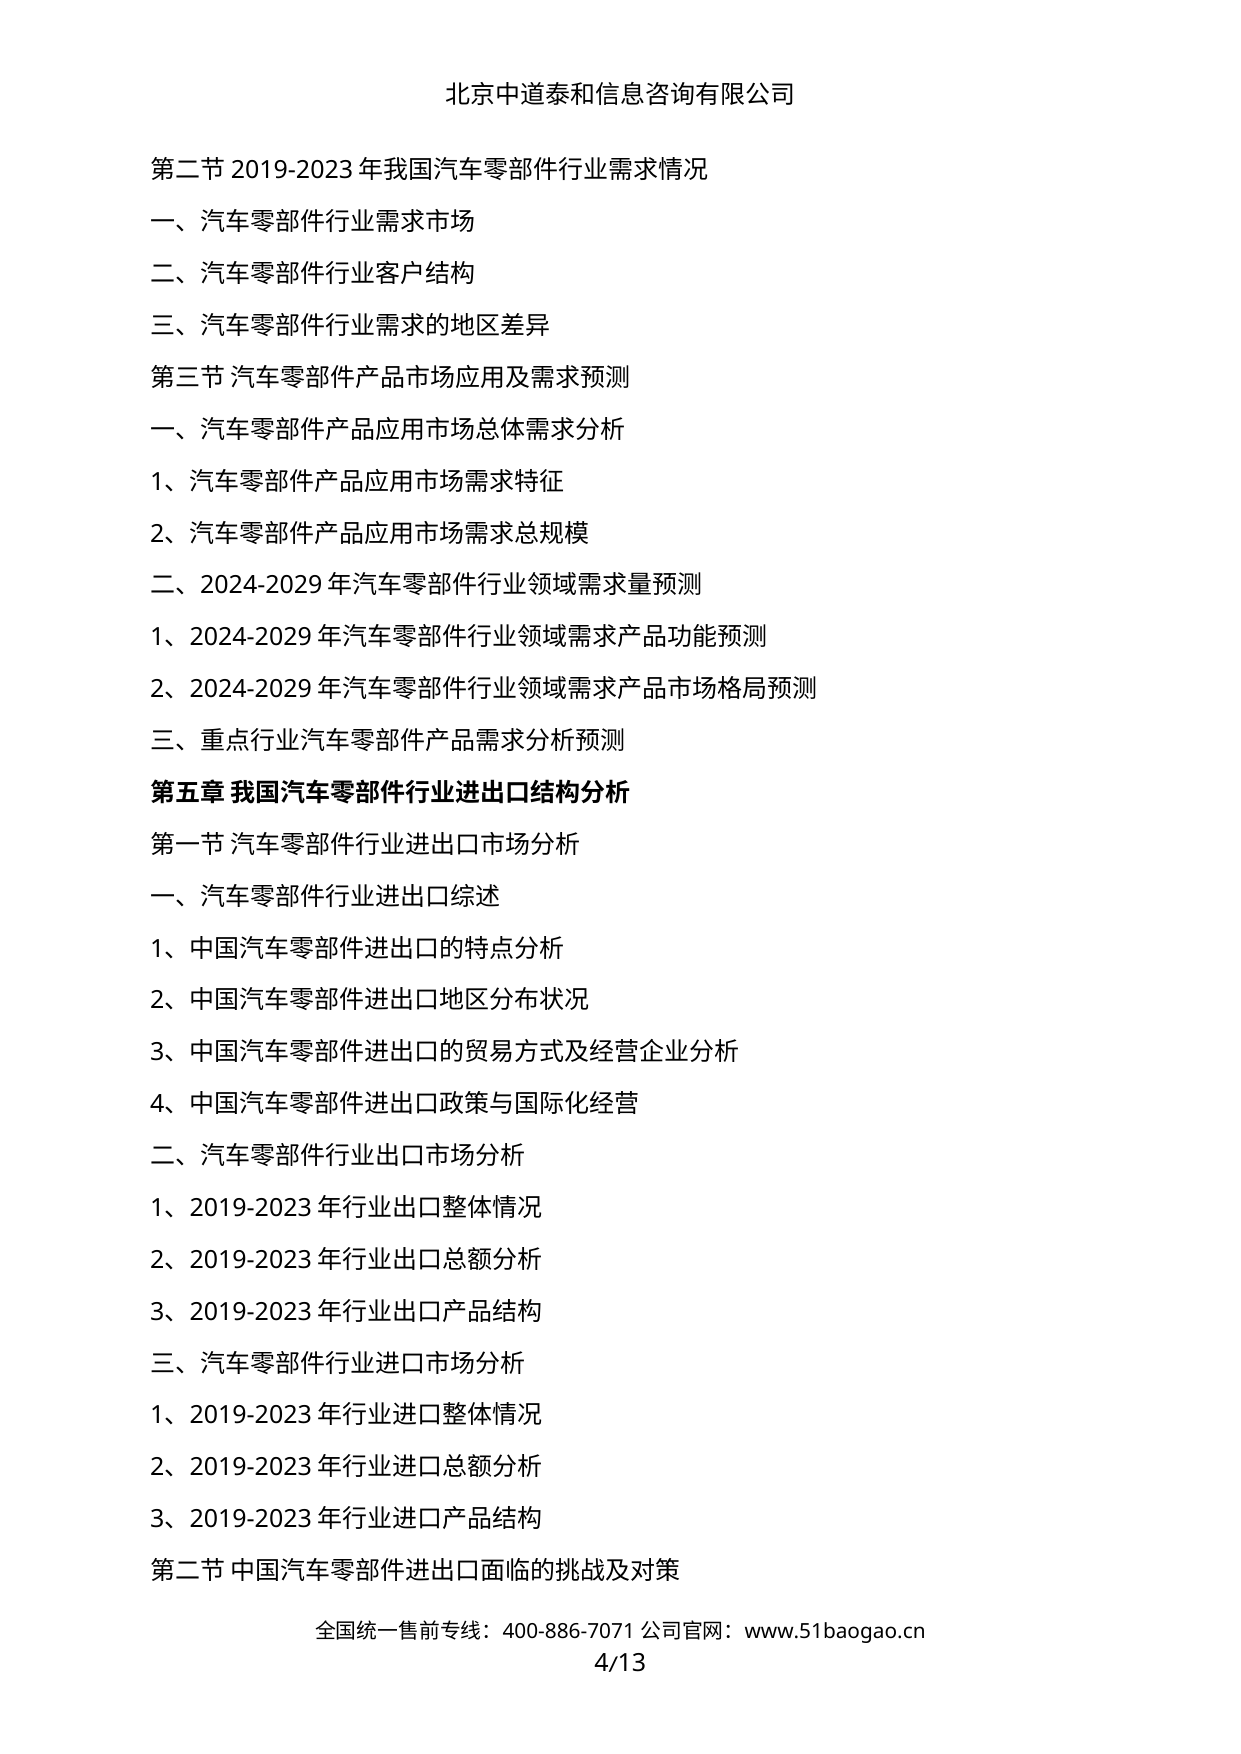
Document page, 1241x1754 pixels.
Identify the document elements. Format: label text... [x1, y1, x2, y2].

text 1、汽车零部件产品应用市场需求特征 [150, 461, 1090, 497]
text 二、2024-2029年汽车零部件行业领域需求量预测 [150, 565, 1090, 601]
text 3、2019-2023年行业出口产品结构 [150, 1291, 1090, 1327]
text 2、2019-2023年行业进口总额分析 [150, 1447, 1090, 1483]
text 一、汽车零部件行业需求市场 [150, 202, 1090, 238]
text 一、汽车零部件行业进出口综述 [150, 876, 1090, 912]
text 二、汽车零部件行业出口市场分析 [150, 1136, 1090, 1172]
text 一、汽车零部件产品应用市场总体需求分析 [150, 409, 1090, 446]
text 第一节 汽车零部件行业进出口市场分析 [150, 824, 1090, 861]
text 二、汽车零部件行业客户结构 [150, 254, 1090, 290]
text 第二节 2019-2023年我国汽车零部件行业需求情况 [150, 150, 1090, 186]
text 2、汽车零部件产品应用市场需求总规模 [150, 513, 1090, 549]
text 2、中国汽车零部件进出口地区分布状况 [150, 980, 1090, 1016]
text 3、中国汽车零部件进出口的贸易方式及经营企业分析 [150, 1032, 1090, 1068]
text 3、2019-2023年行业进口产品结构 [150, 1499, 1090, 1535]
text 4、中国汽车零部件进出口政策与国际化经营 [150, 1084, 1090, 1120]
text 2、2024-2029年汽车零部件行业领域需求产品市场格局预测 [150, 669, 1090, 705]
text 1、2019-2023年行业进口整体情况 [150, 1395, 1090, 1431]
text 1、2024-2029年汽车零部件行业领域需求产品功能预测 [150, 617, 1090, 653]
text 2、2019-2023年行业出口总额分析 [150, 1239, 1090, 1276]
text 1、2019-2023年行业出口整体情况 [150, 1187, 1090, 1224]
text 三、重点行业汽车零部件产品需求分析预测 [150, 721, 1090, 757]
text 1、中国汽车零部件进出口的特点分析 [150, 928, 1090, 964]
text 第二节 中国汽车零部件进出口面临的挑战及对策 [150, 1551, 1090, 1587]
text 第三节 汽车零部件产品市场应用及需求预测 [150, 357, 1090, 394]
text 第五章 我国汽车零部件行业进出口结构分析 [150, 772, 1090, 809]
text 三、汽车零部件行业进口市场分析 [150, 1343, 1090, 1379]
text 三、汽车零部件行业需求的地区差异 [150, 306, 1090, 342]
